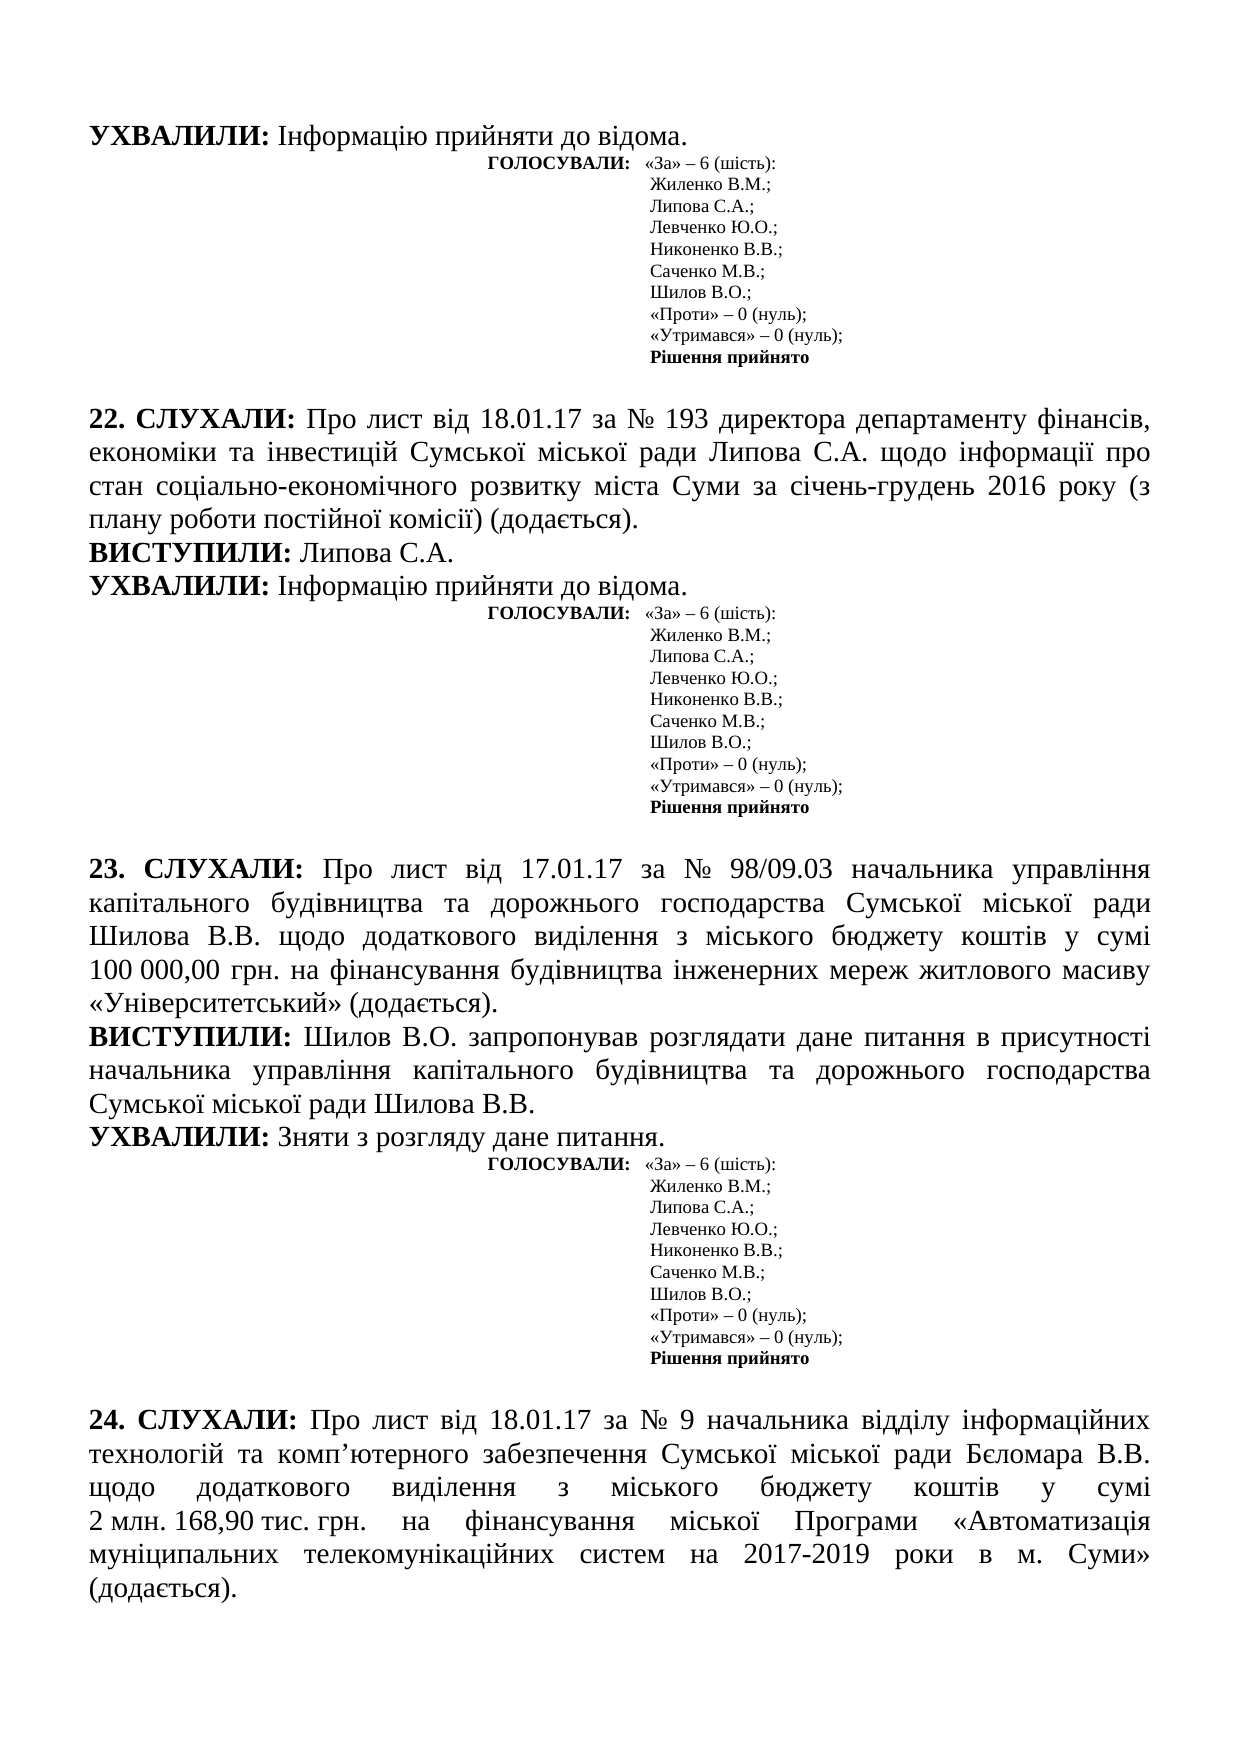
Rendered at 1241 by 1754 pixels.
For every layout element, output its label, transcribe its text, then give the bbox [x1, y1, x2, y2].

text Шилов В.О.; [650, 281, 1152, 303]
text «Проти» – 0 (нуль); [650, 303, 1152, 324]
text 24. СЛУХАЛИ: Про лист від 18.01.17 за № 9 начальника відділу інформаційних технологій та комп’ютерного забезпечення Сумської міської ради Бєломара В.В. щодо додаткового виділення з міського бюджету коштів у сумі 2 млн. 168,90 тис. грн. на фінансування міської Програми «Автоматизація муніципальних телекомунікаційних систем на 2017-2019 роки в м. Суми» (додається). [89, 1402, 1152, 1603]
text Шилов В.О.; [650, 731, 1152, 753]
text Липова С.А.; [650, 645, 1152, 667]
text «Проти» – 0 (нуль); [650, 1304, 1152, 1326]
text Рішення прийнято [650, 346, 1152, 367]
text Левченко Ю.О.; [650, 667, 1152, 688]
text Шилов В.О.; [650, 1282, 1152, 1304]
text Жиленко В.М.; [650, 1175, 1152, 1196]
text УХВАЛИЛИ: Інформацію прийняти до відома. [89, 568, 1152, 602]
text Саченко М.В.; [650, 259, 1152, 281]
text Жиленко В.М.; [650, 173, 1152, 195]
text УХВАЛИЛИ: Зняти з розгляду дане питання. [89, 1119, 1152, 1153]
text ВИСТУПИЛИ: Липова С.А. [89, 535, 1152, 568]
text Рішення прийнято [650, 796, 1152, 818]
list ГОЛОСУВАЛИ: «За» – 6 (шість): [487, 602, 1152, 624]
text Левченко Ю.О.; [650, 1218, 1152, 1239]
text Рішення прийнято [650, 1347, 1152, 1369]
text 23. СЛУХАЛИ: Про лист від 17.01.17 за № 98/09.03 начальника управління капітального будівництва та дорожнього господарства Сумської міської ради Шилова В.В. щодо додаткового виділення з міського бюджету коштів у сумі 100 000,00 грн. на фінансування будівництва інженерних мереж житлового масиву «Університетський» (додається). [89, 851, 1152, 1019]
list ГОЛОСУВАЛИ: «За» – 6 (шість): [487, 152, 1152, 173]
list ГОЛОСУВАЛИ: «За» – 6 (шість): [487, 1153, 1152, 1175]
text «Утримався» – 0 (нуль); [650, 324, 1152, 346]
text Саченко М.В.; [650, 1261, 1152, 1282]
text Никоненко В.В.; [650, 688, 1152, 710]
text Саченко М.В.; [650, 710, 1152, 731]
text «Проти» – 0 (нуль); [650, 753, 1152, 774]
text Жиленко В.М.; [650, 624, 1152, 645]
text Никоненко В.В.; [650, 238, 1152, 259]
text 22. СЛУХАЛИ: Про лист від 18.01.17 за № 193 директора департаменту фінансів, економіки та інвестицій Сумської міської ради Липова С.А. щодо інформації про стан соціально-економічного розвитку міста Суми за січень-грудень 2016 року (з плану роботи постійної комісії) (додається). [89, 401, 1152, 535]
text УХВАЛИЛИ: Інформацію прийняти до відома. [89, 118, 1152, 152]
text ВИСТУПИЛИ: Шилов В.О. запропонував розглядати дане питання в присутності начальника управління капітального будівництва та дорожнього господарства Сумської міської ради Шилова В.В. [89, 1019, 1152, 1119]
text «Утримався» – 0 (нуль); [650, 774, 1152, 796]
text Липова С.А.; [650, 1196, 1152, 1218]
text «Утримався» – 0 (нуль); [650, 1326, 1152, 1347]
text Левченко Ю.О.; [650, 216, 1152, 238]
text Никоненко В.В.; [650, 1239, 1152, 1261]
text Липова С.А.; [650, 195, 1152, 216]
